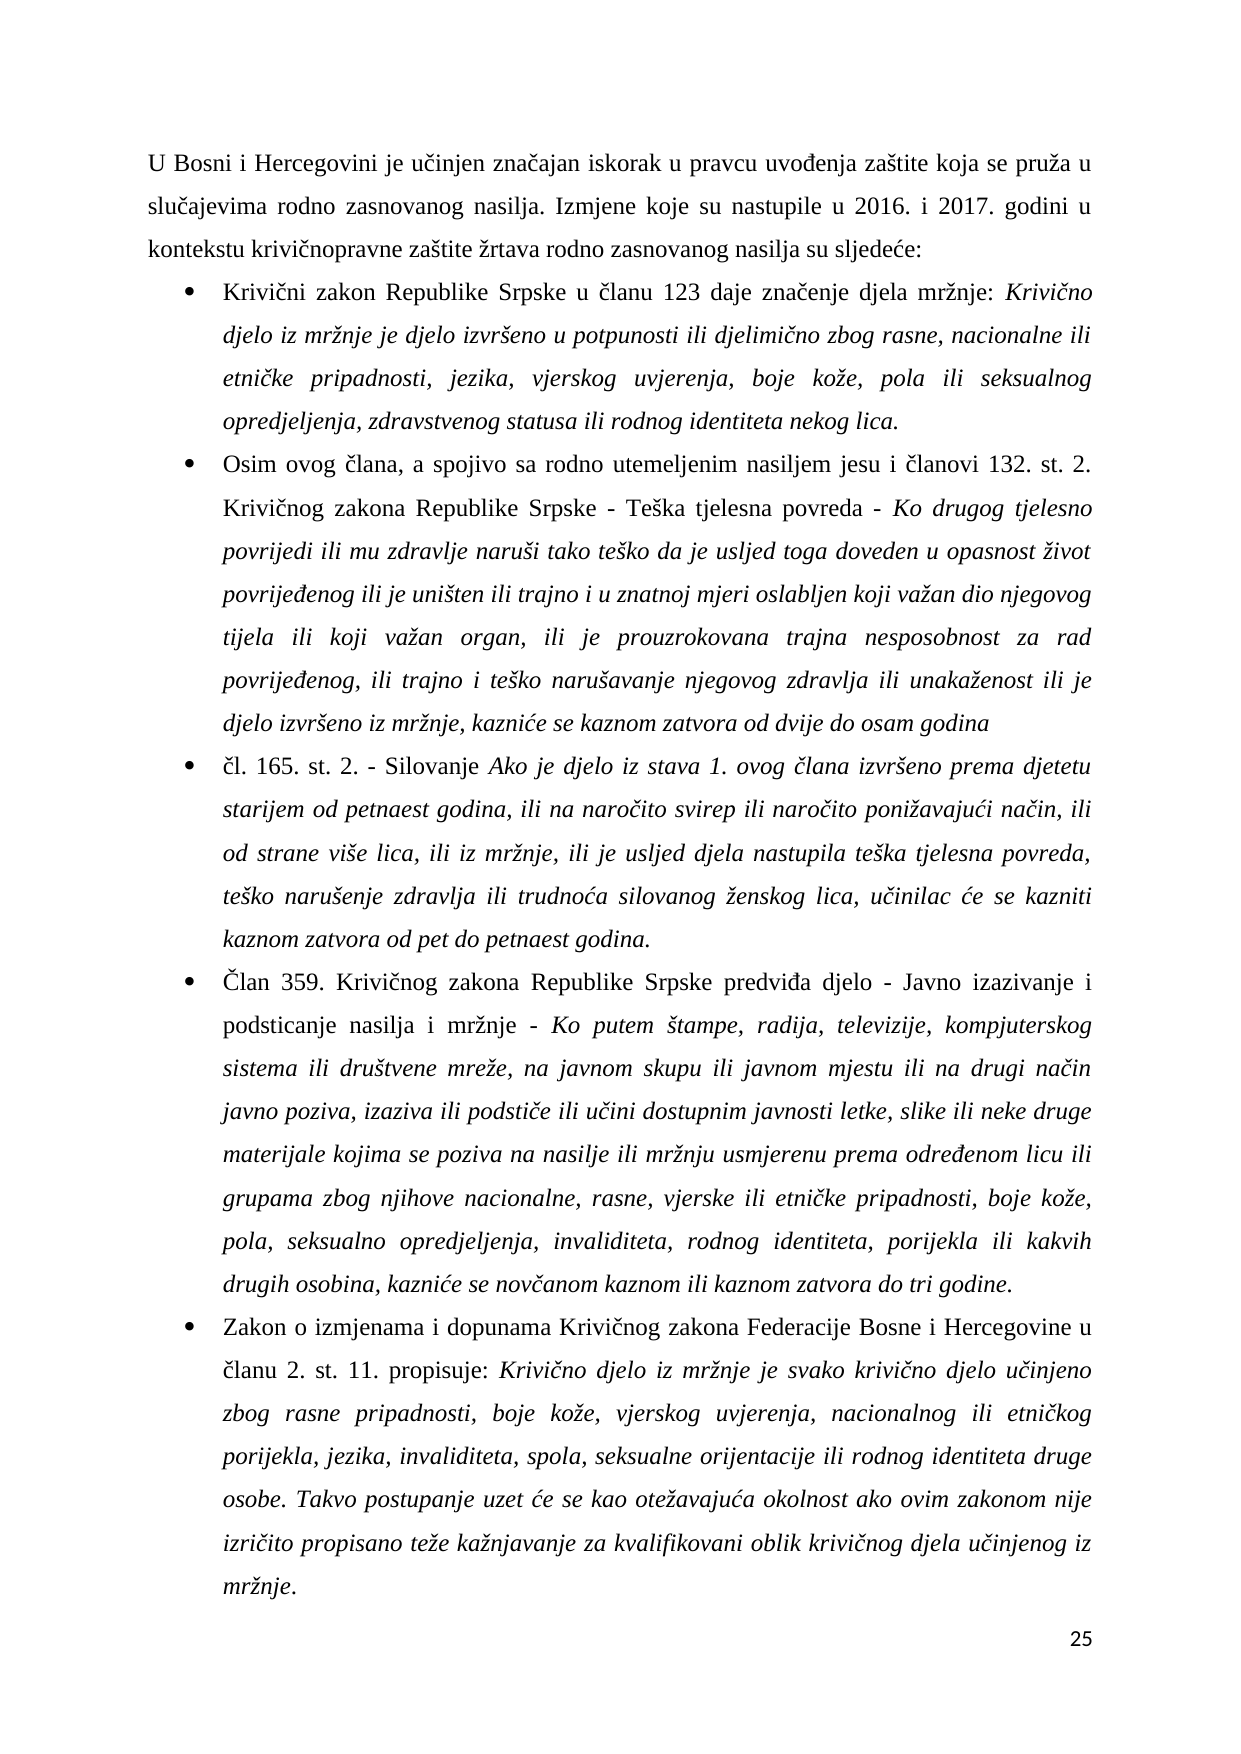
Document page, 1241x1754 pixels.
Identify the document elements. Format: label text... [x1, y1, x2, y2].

list čl. 165. st. 2. - Silovanje Ako je djelo iz stava 1. ovog člana izvršeno prema djetetu starijem od petnaest godina, ili na naročito svirep ili naročito ponižavajući način, ili od strane više lica, ili iz mržnje, ili je usljed djela nastupila teška tjelesna povreda, teško narušenje zdravlja ili trudnoća silovanog ženskog lica, učinilac će se kazniti kaznom zatvora od pet do petnaest godina. [185, 751, 1093, 953]
list Zakon o izmjenama i dopunama Krivičnog zakona Federacije Bosne i Hercegovine u članu 2. st. 11. propisuje: Krivično djelo iz mržnje je svako krivično djelo učinjeno zbog rasne pripadnosti, boje kože, vjerskog uvjerenja, nacionalnog ili etničkog porijekla, jezika, invaliditeta, spola, seksualne orijentacije ili rodnog identiteta druge osobe. Takvo postupanje uzet će se kao otežavajuća okolnost ako ovim zakonom nije izričito propisano teže kažnjavanje za kvalifikovani oblik krivičnog djela učinjenog iz mržnje. [185, 1312, 1093, 1599]
list Krivični zakon Republike Srpske u članu 123 daje značenje djela mržnje: Krivično djelo iz mržnje je djelo izvršeno u potpunosti ili djelimično zbog rasne, nacionalne ili etničke pripadnosti, jezika, vjerskog uvjerenja, boje kože, pola ili seksualnog opredjeljenja, zdravstvenog statusa ili rodnog identiteta nekog lica. [185, 277, 1093, 435]
text U Bosni i Hercegovini je učinjen značajan iskorak u pravcu uvođenja zaštite koja se pruža u slučajevima rodno zasnovanog nasilja. Izmjene koje su nastupile u 2016. i 2017. godini u kontekstu krivičnopravne zaštite žrtava rodno zasnovanog nasilja su sljedeće: [148, 148, 1093, 263]
list Član 359. Krivičnog zakona Republike Srpske predviđa djelo - Javno izazivanje i podsticanje nasilja i mržnje - Ko putem štampe, radija, televizije, kompjuterskog sistema ili društvene mreže, na javnom skupu ili javnom mjestu ili na drugi način javno poziva, izaziva ili podstiče ili učini dostupnim javnosti letke, slike ili neke druge materijale kojima se poziva na nasilje ili mržnju usmjerenu prema određenom licu ili grupama zbog njihove nacionalne, rasne, vjerske ili etničke pripadnosti, boje kože, pola, seksualno opredjeljenja, invaliditeta, rodnog identiteta, porijekla ili kakvih drugih osobina, kazniće se novčanom kaznom ili kaznom zatvora do tri godine. [185, 967, 1093, 1298]
list Osim ovog člana, a spojivo sa rodno utemeljenim nasiljem jesu i članovi 132. st. 2. Krivičnog zakona Republike Srpske - Teška tjelesna povreda - Ko drugog tjelesno povrijedi ili mu zdravlje naruši tako teško da je usljed toga doveden u opasnost život povrijeđenog ili je uništen ili trajno i u znatnoj mjeri oslabljen koji važan dio njegovog tijela ili koji važan organ, ili je prouzrokovana trajna nesposobnost za rad povrijeđenog, ili trajno i teško narušavanje njegovog zdravlja ili unakaženost ili je djelo izvršeno iz mržnje, kazniće se kaznom zatvora od dvije do osam godina [185, 449, 1093, 737]
